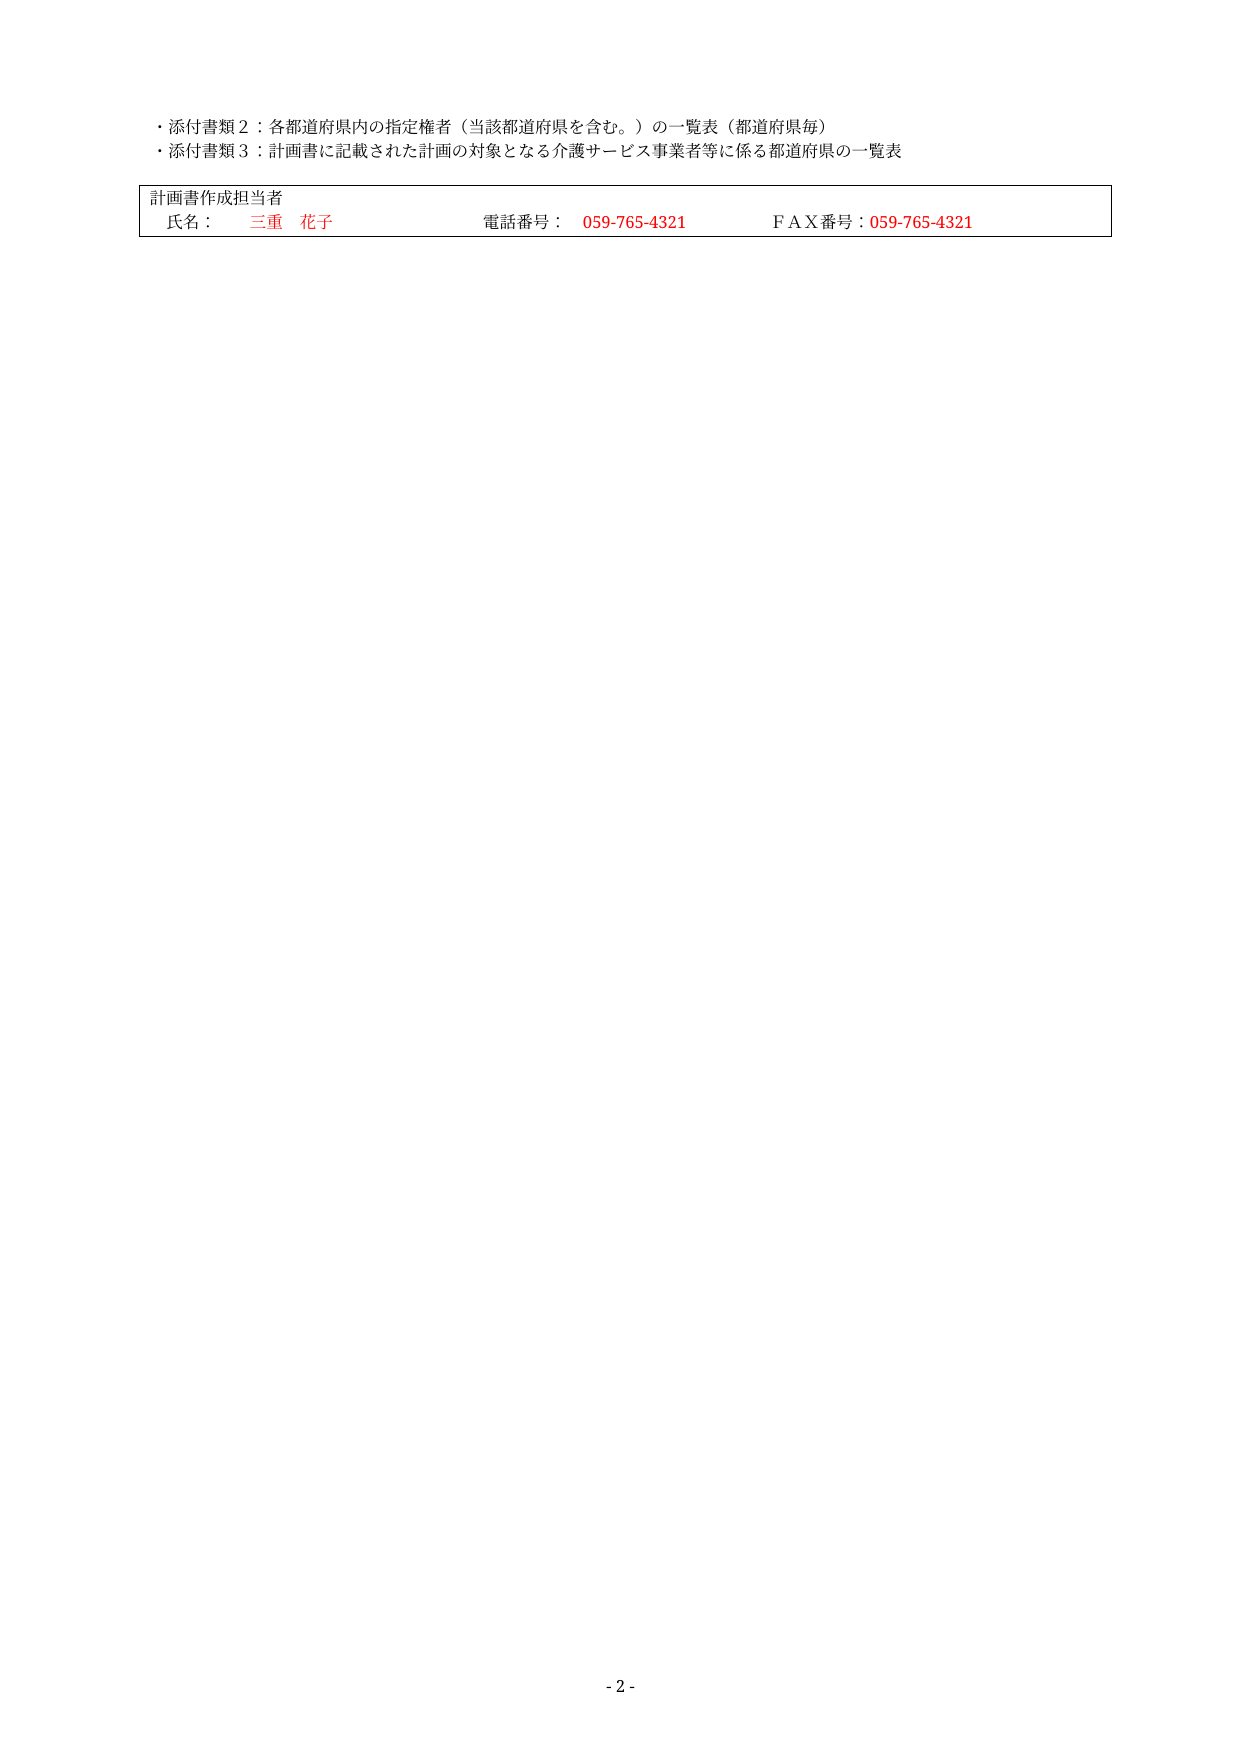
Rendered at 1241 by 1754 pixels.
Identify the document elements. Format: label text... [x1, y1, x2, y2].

table_header 計画書作成担当者 氏名： 三重 花子 電話番号： 059-765-4321 ＦＡＸ番号：059-765-4321 [140, 186, 1111, 236]
text ・添付書類３：計画書に記載された計画の対象となる介護サービス事業者等に係る都道府県の一覧表 [118, 138, 1122, 162]
text ・添付書類２：各都道府県内の指定権者（当該都道府県を含む。）の一覧表（都道府県毎） [118, 114, 1122, 138]
